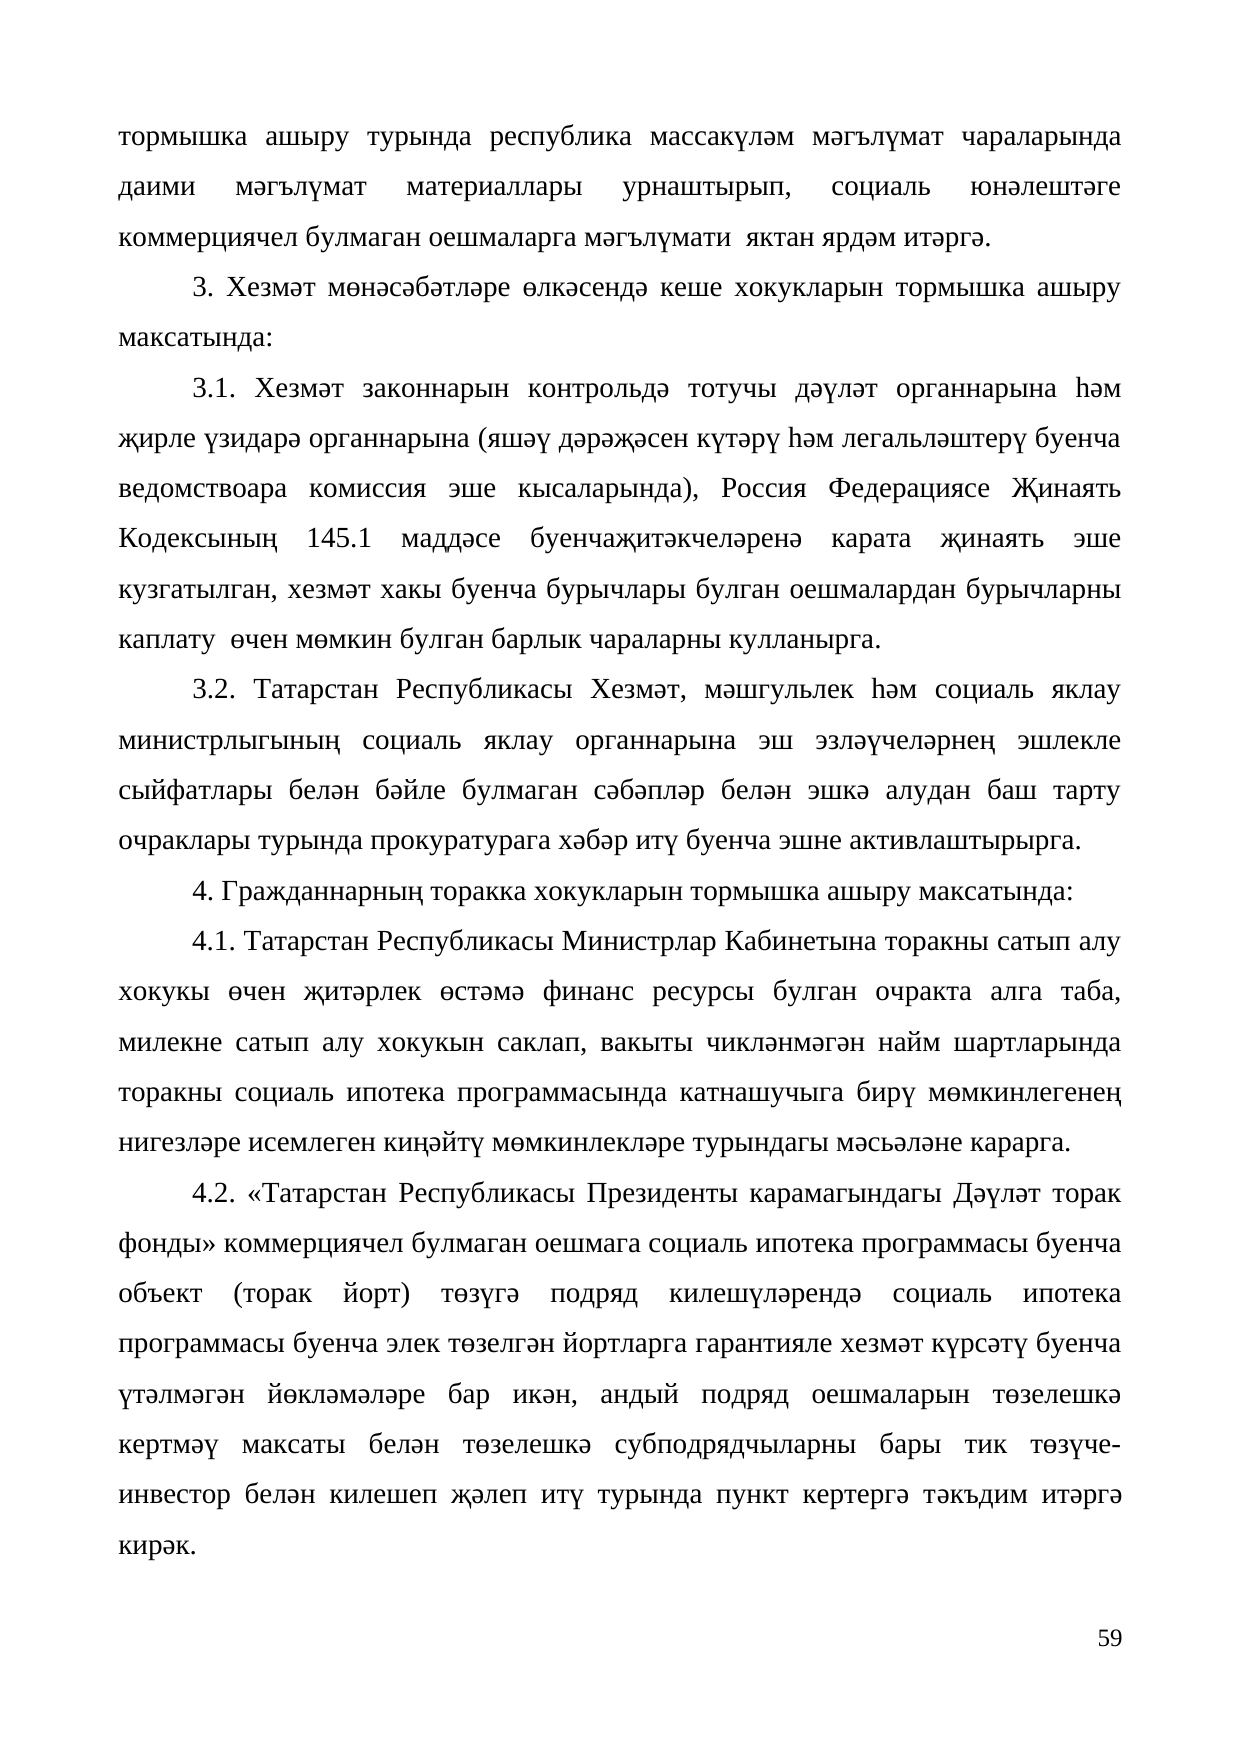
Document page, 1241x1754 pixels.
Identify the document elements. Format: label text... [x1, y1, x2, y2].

list 3.2. Татарстан Республикасы Хезмәт, мәшгульлек һәм социаль яклау министрлыгының социаль яклау органнарына эш эзләүчеләрнең эшлекле сыйфатлары белән бәйле булмаган сәбәпләр белән эшкә алудан баш тарту очраклары турында прокуратурага хәбәр итү буенча эшне активлаштырырга. [118, 672, 1122, 856]
text 4.2. «Татарстан Республикасы Президенты карамагындагы Дәүләт торак фонды» коммерциячел булмаган оешмага социаль ипотека программасы буенча объект (торак йорт) төзүгә подряд килешүләрендә социаль ипотека программасы буенча элек төзелгән йортларга гарантияле хезмәт күрсәтү буенча үтәлмәгән йөкләмәләре бар икән, андый подряд оешмаларын төзелешкә кертмәү максаты белән төзелешкә субподрядчыларны бары тик төзүче-инвестор белән килешеп җәлеп итү турында пункт кертергә тәкъдим итәргә кирәк. [118, 1175, 1122, 1560]
text 4.1. Татарстан Республикасы Министрлар Кабинетына торакны сатып алу хокукы өчен җитәрлек өстәмә финанс ресурсы булган очракта алга таба, милекне сатып алу хокукын саклап, вакыты чикләнмәгән найм шартларында торакны социаль ипотека программасында катнашучыга бирү мөмкинлегенең нигезләре исемлеген киңәйтү мөмкинлекләре турындагы мәсьәләне карарга. [118, 923, 1122, 1158]
list 3. Хезмәт мөнәсәбәтләре өлкәсендә кеше хокукларын тормышка ашыру максатында: [118, 269, 1122, 353]
text 4. Гражданнарның торакка хокукларын тормышка ашыру максатында: [118, 873, 1122, 906]
list 3.1. Хезмәт законнарын контрольдә тотучы дәүләт органнарына һәм җирле үзидарә органнарына (яшәү дәрәҗәсен күтәрү һәм легальләштерү буенча ведомствоара комиссия эше кысаларында), Россия Федерациясе Җинаять Кодексының 145.1 маддәсе буенчаҗитәкчеләренә карата җинаять эше кузгатылган, хезмәт хакы буенча бурычлары булган оешмалардан бурычларны каплату өчен мөмкин булган барлык чараларны кулланырга. [118, 370, 1122, 655]
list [118, 118, 1122, 252]
